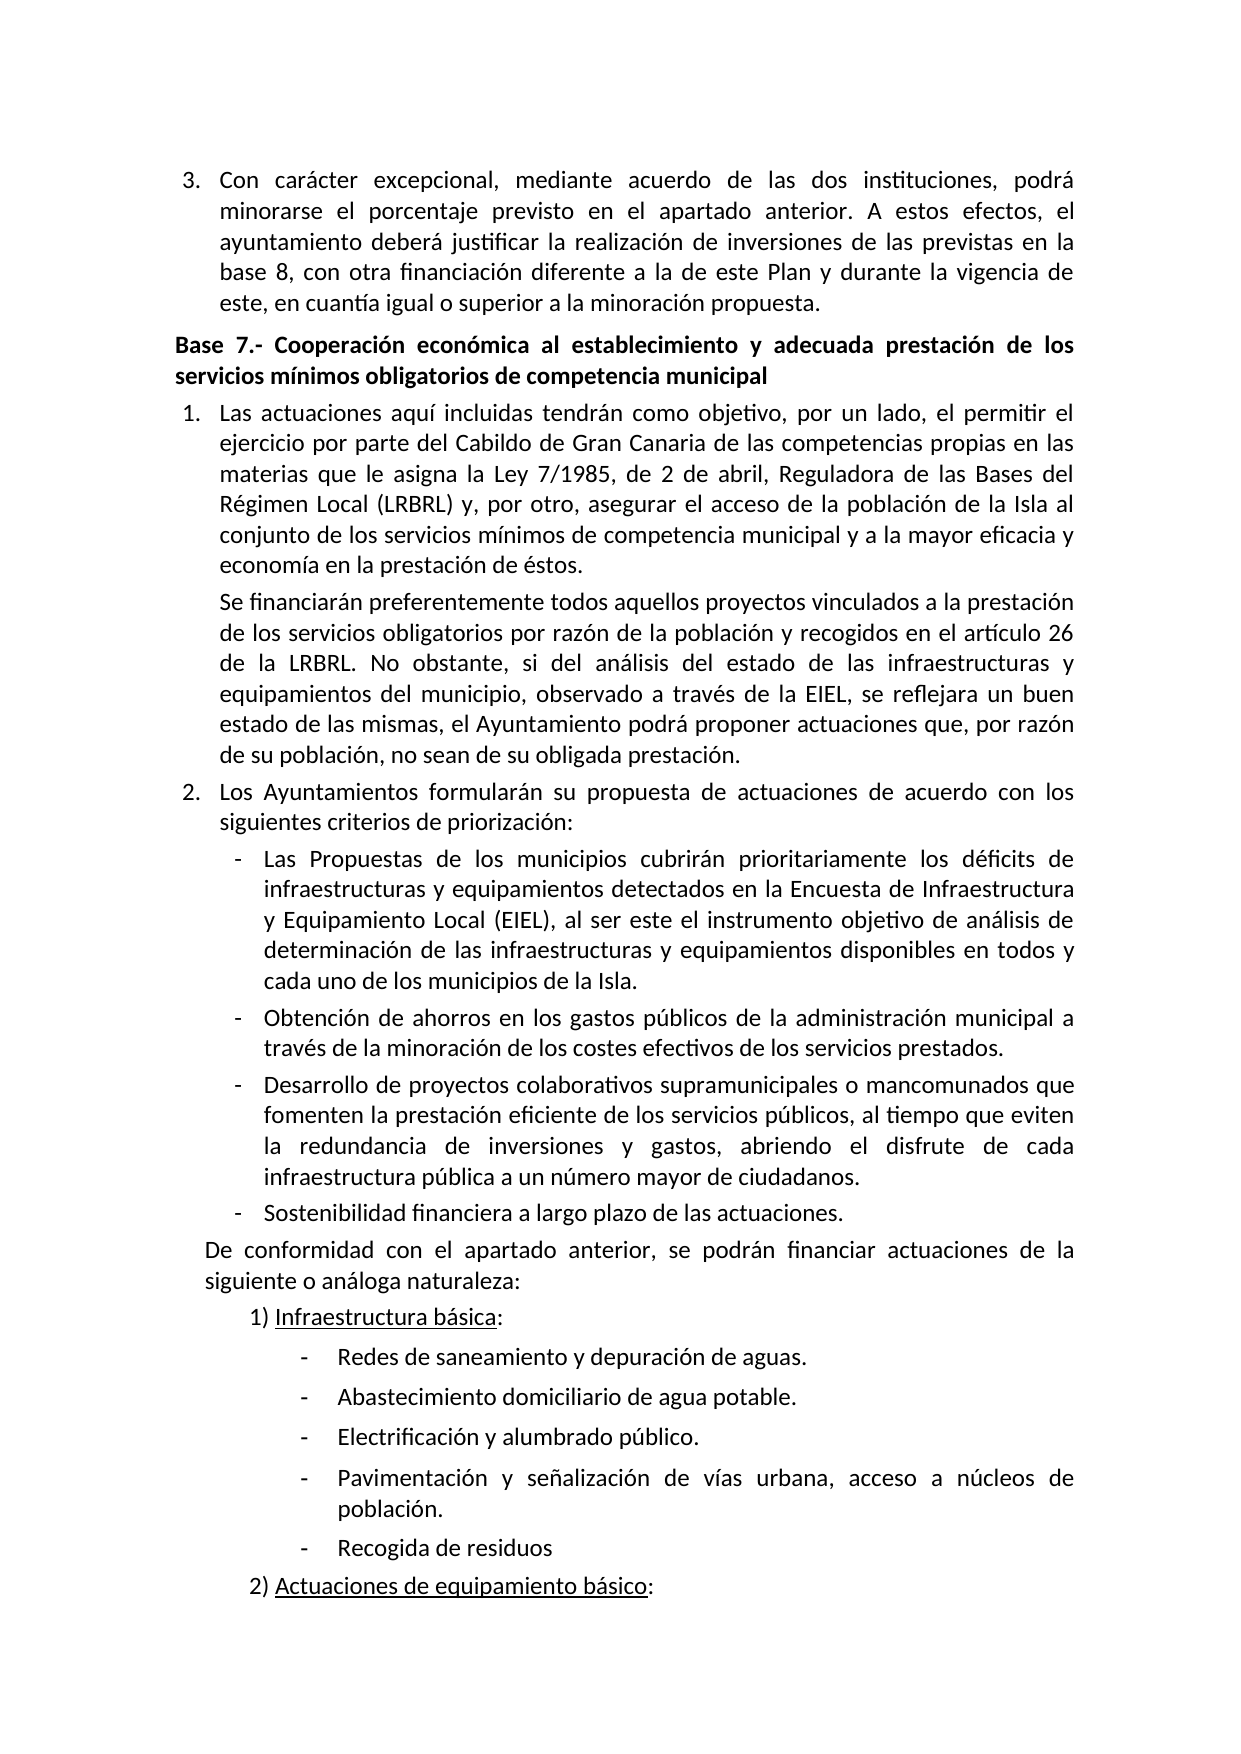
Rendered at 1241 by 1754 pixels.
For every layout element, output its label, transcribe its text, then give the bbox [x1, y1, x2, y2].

list Abastecimiento domiciliario de agua potable. [300, 1379, 1076, 1413]
text Se financiarán preferentemente todos aquellos proyectos vinculados a la prestación de los servicios obligatorios por razón de la población y recogidos en el artículo 26 de la LRBRL. No obstante, si del análisis del estado de las infraestructuras y equipamientos del municipio, observado a través de , se reflejara un buen estado de las mismas, el Ayuntamiento podrá proponer actuaciones que, por razón de su población, no sean de su obligada prestación. [219, 586, 1076, 769]
list Las actuaciones aquí incluidas tendrán como objetivo, por un lado, el permitir el ejercicio por parte del Cabildo de Gran Canaria de las competencias propias en las materias que le asigna 7/1985, de 2 de abril, Reguladora de las Bases del Régimen Local (LRBRL) y, por otro, asegurar el acceso de la población de al conjunto de los servicios mínimos de competencia municipal y a la mayor eficacia y economía en la prestación de éstos. [182, 397, 1076, 580]
list Pavimentación y señalización de vías urbana, acceso a núcleos de población. [300, 1459, 1076, 1524]
list Recogida de residuos [300, 1530, 1076, 1564]
text 1) Infraestructura básica: [249, 1302, 1076, 1332]
text - Sostenibilidad financiera a largo plazo de las actuaciones. [234, 1197, 1076, 1228]
list Electrificación y alumbrado público. [300, 1419, 1076, 1453]
text 2) Actuaciones de equipamiento básico: [249, 1570, 1076, 1601]
list Los Ayuntamientos formularán su propuesta de actuaciones de acuerdo con los siguientes criterios de priorización: [182, 776, 1076, 837]
text - Obtención de ahorros en los gastos públicos de la administración municipal a través de la minoración de los costes efectivos de los servicios prestados. [234, 1002, 1076, 1063]
list Con carácter excepcional, mediante acuerdo de las dos instituciones, podrá minorarse el porcentaje previsto en el apartado anterior. A estos efectos, el ayuntamiento deberá justificar la realización de inversiones de las previstas en la base 8, con otra financiación diferente a la de este Plan y durante la vigencia de este, en cuantía igual o superior a la minoración propuesta. [182, 164, 1076, 317]
list Redes de saneamiento y depuración de aguas. [300, 1338, 1076, 1372]
text - Desarrollo de proyectos colaborativos supramunicipales o mancomunados que fomenten la prestación eficiente de los servicios públicos, al tiempo que eviten la redundancia de inversiones y gastos, abriendo el disfrute de cada infraestructura pública a un número mayor de ciudadanos. [234, 1069, 1076, 1191]
text - Las Propuestas de los municipios cubrirán prioritariamente los déficits de infraestructuras y equipamientos detectados en de Infraestructura y Equipamiento Local (EIEL), al ser este el instrumento objetivo de análisis de determinación de las infraestructuras y equipamientos disponibles en todos y cada uno de los municipios de la Isla. [234, 843, 1076, 996]
text Base 7.- Cooperación económica al establecimiento y adecuada prestación de los servicios mínimos obligatorios de competencia municipal [175, 330, 1076, 391]
text De conformidad con el apartado anterior, se podrán financiar actuaciones de la siguiente o análoga naturaleza: [204, 1234, 1076, 1295]
